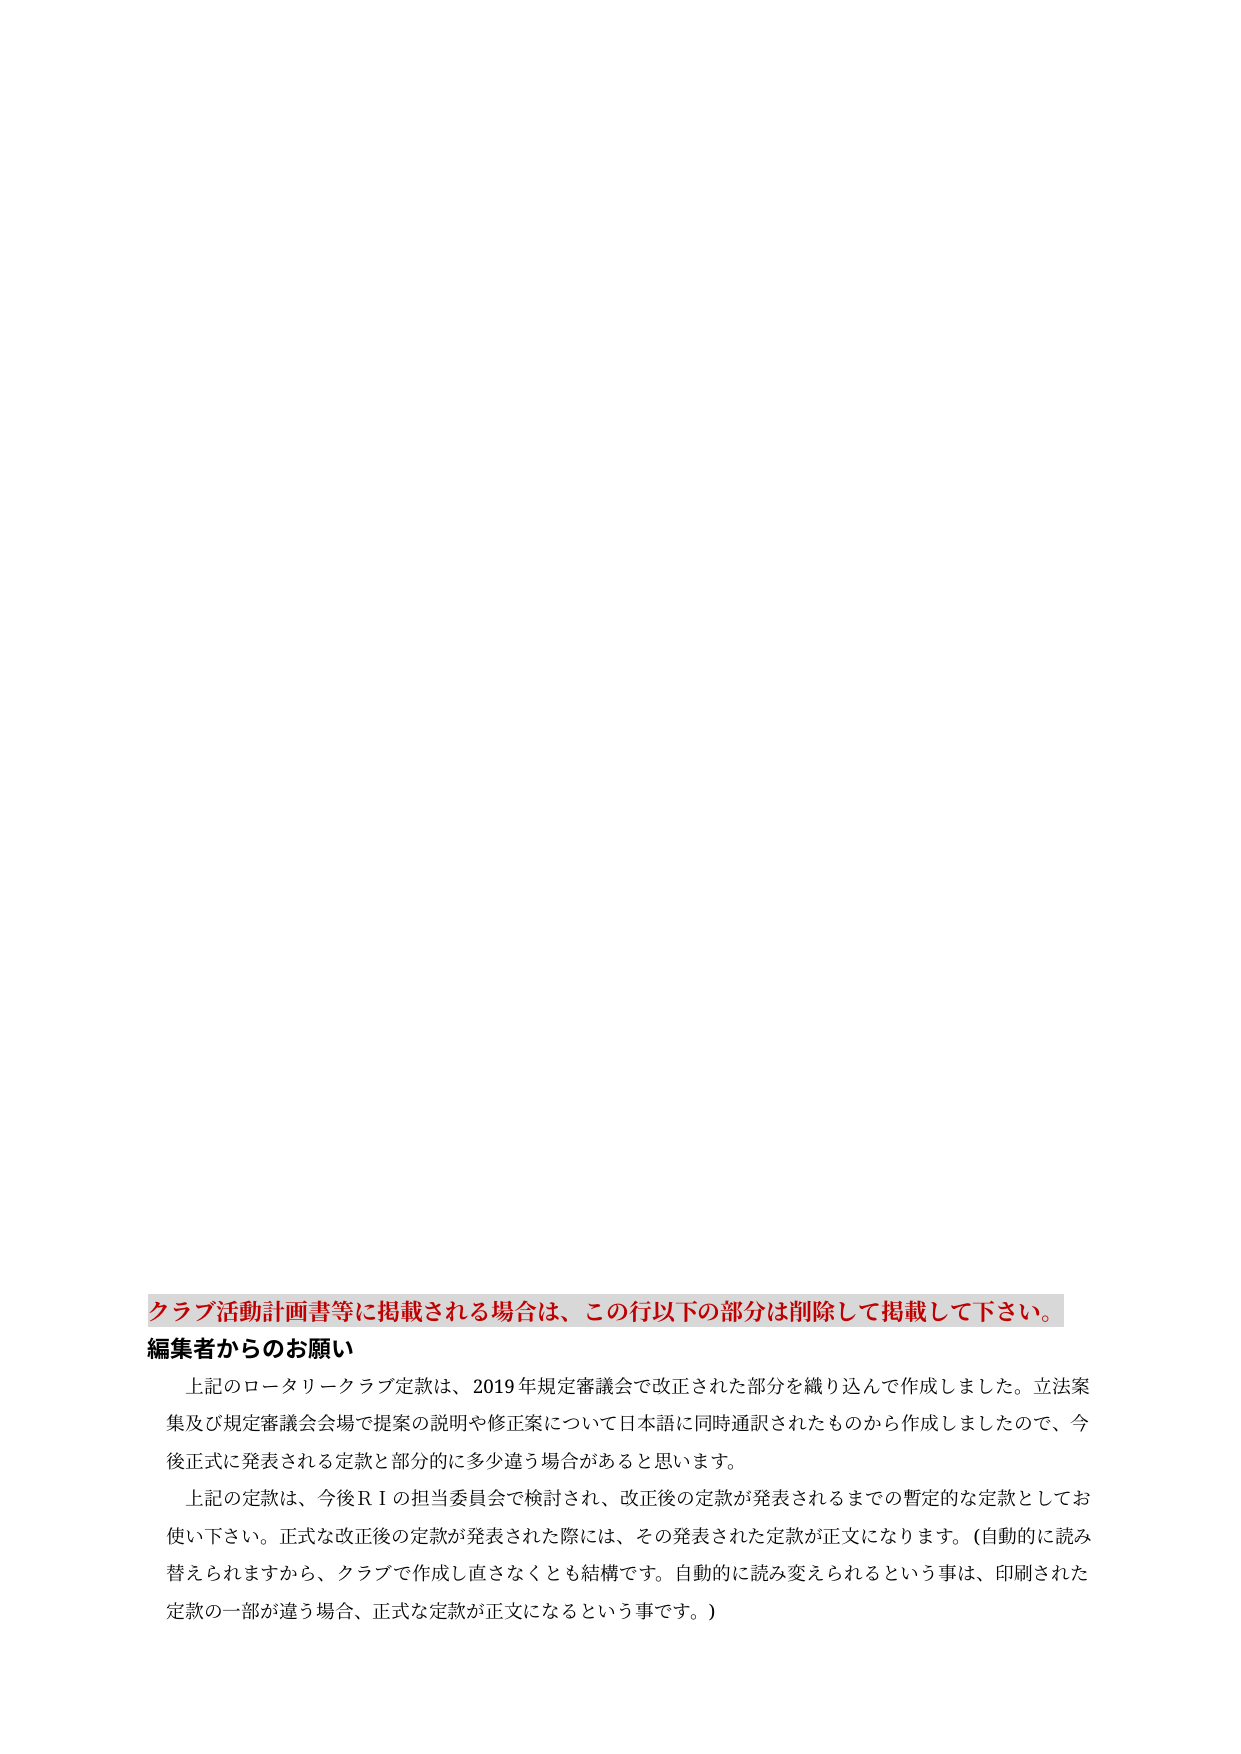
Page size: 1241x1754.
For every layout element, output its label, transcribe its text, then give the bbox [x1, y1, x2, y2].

text クラブ活動計画書等に掲載される場合は、この行以下の部分は削除して掲載して下さい。 [148, 1291, 1092, 1329]
text 上記の定款は、今後ＲＩの担当委員会で検討され、改正後の定款が発表されるまでの暫定的な定款としてお使い下さい。正式な改正後の定款が発表された際には、その発表された定款が正文になります。(自動的に読み替えられますから、クラブで作成し直さなくとも結構です。自動的に読み変えられるという事は、印刷された定款の一部が違う場合、正式な定款が正文になるという事です。) [148, 1479, 1092, 1629]
text 編集者からのお願い [148, 1329, 1092, 1366]
text 上記のロータリークラブ定款は、2019年規定審議会で改正された部分を織り込んで作成しました。立法案集及び規定審議会会場で提案の説明や修正案について日本語に同時通訳されたものから作成しましたので、今後正式に発表される定款と部分的に多少違う場合があると思います。 [148, 1366, 1092, 1479]
